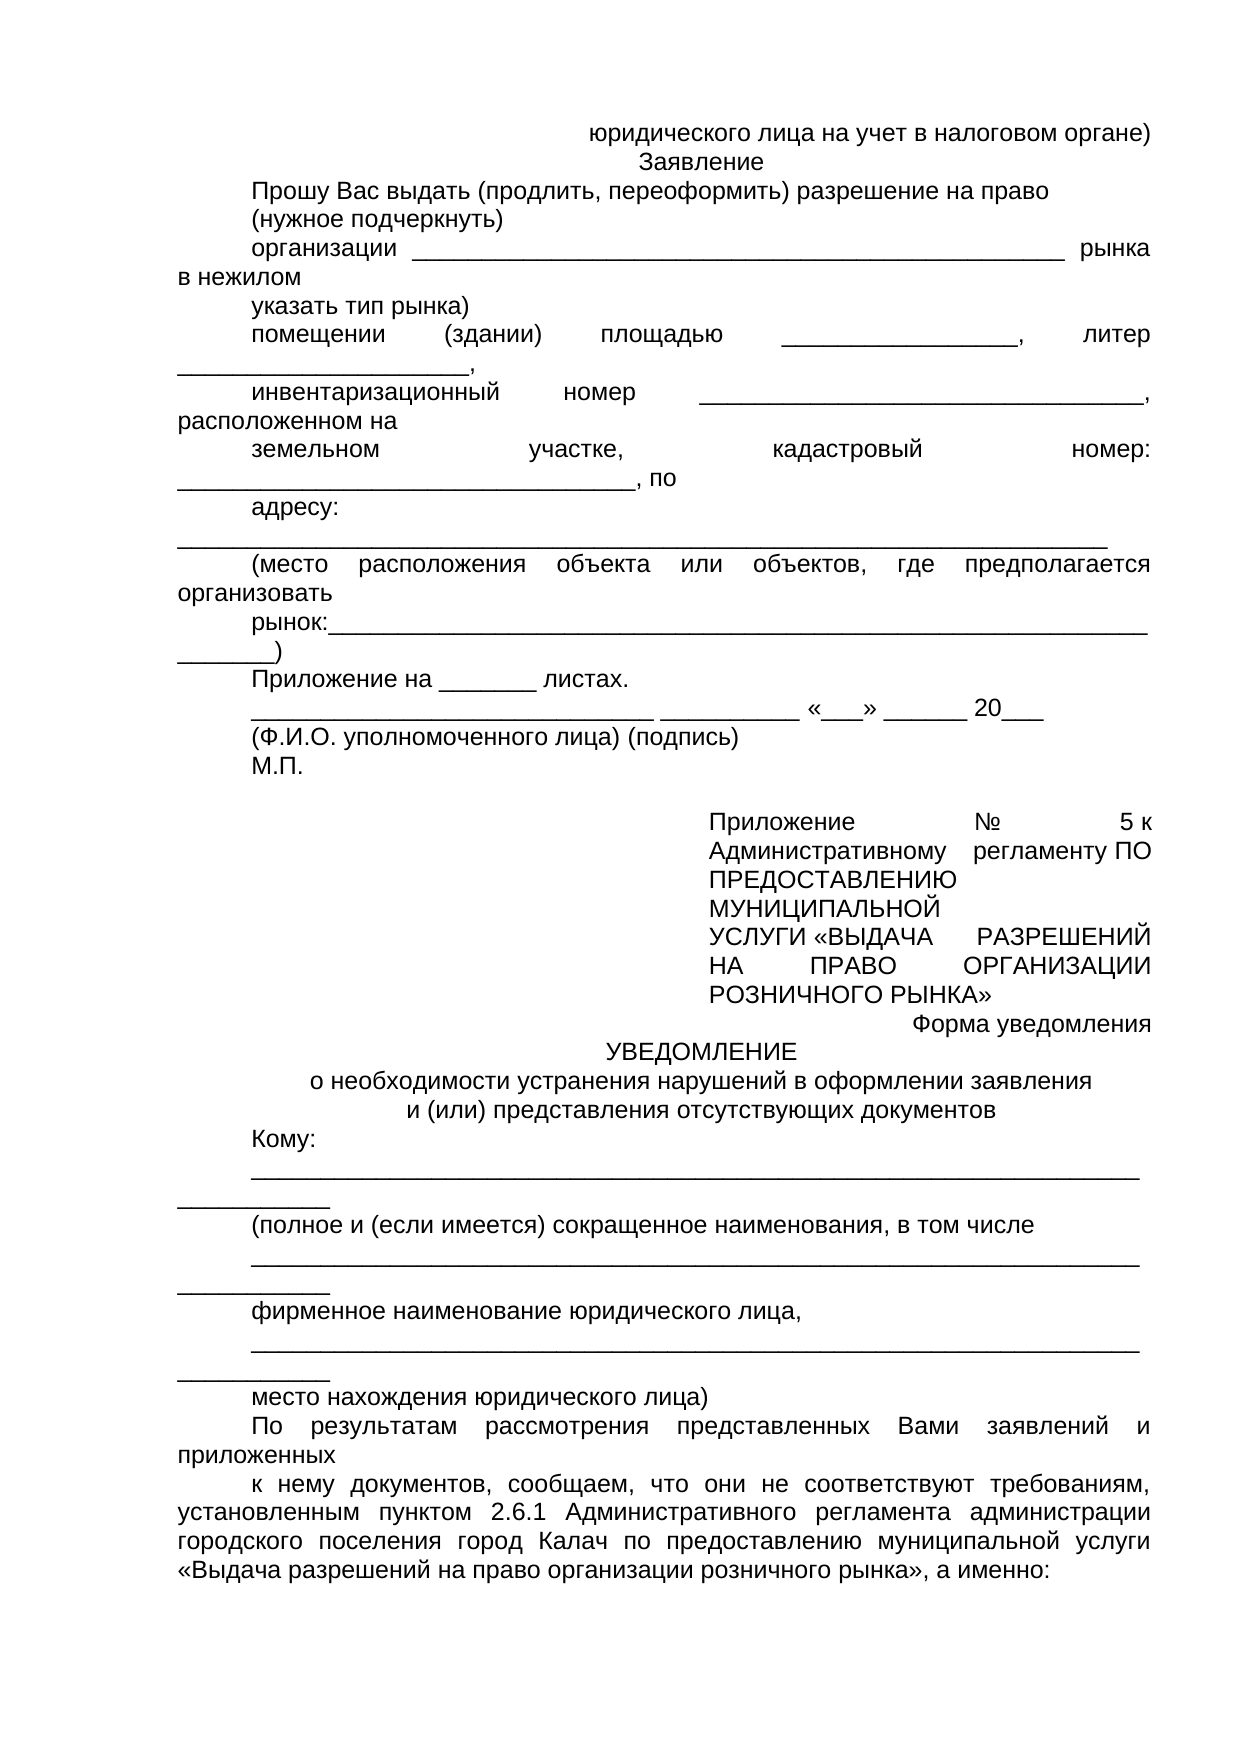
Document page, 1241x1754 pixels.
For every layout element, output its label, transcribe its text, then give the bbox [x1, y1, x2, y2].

text место нахождения юридического лица) [177, 1382, 1152, 1411]
text к нему документов, сообщаем, что они не соответствуют требованиям, установленным пунктом 2.6.1 Административного регламента администрации городского поселения город Калач по предоставлению муниципальной услуги «Выдача разрешений на право организации розничного рынка», а именно: [177, 1469, 1152, 1584]
text ___________________________________________________________________________ [177, 1325, 1152, 1382]
text указать тип рынка) [177, 291, 1152, 319]
text (полное и (если имеется) сокращенное наименования, в том числе [177, 1210, 1152, 1239]
text Прошу Вас выдать (продлить, переоформить) разрешение на право [177, 176, 1152, 204]
text о необходимости устранения нарушений в оформлении заявления [177, 1066, 1152, 1095]
text Кому: [177, 1124, 1152, 1152]
text земельном участке, кадастровый номер: _________________________________, по [177, 434, 1152, 492]
text Приложение на _______ листах. [177, 664, 1152, 693]
text помещении (здании) площадью _________________, литер _____________________, [177, 319, 1152, 377]
text _____________________________ __________ «___» ______ 20___ [177, 693, 1152, 722]
text М.П. [177, 751, 1152, 807]
text (нужное подчеркнуть) [177, 204, 1152, 233]
text рынок:__________________________________________________________________) [177, 607, 1152, 664]
text ___________________________________________________________________________ [177, 1239, 1152, 1296]
text фирменное наименование юридического лица, [177, 1296, 1152, 1325]
text юридического лица на учет в налоговом органе) [177, 118, 1152, 147]
text УВЕДОМЛЕНИЕ [177, 1037, 1152, 1066]
text ___________________________________________________________________________ [177, 1152, 1152, 1210]
text По результатам рассмотрения представленных Вами заявлений и приложенных [177, 1411, 1152, 1469]
text Форма уведомления [177, 1009, 1152, 1037]
text (Ф.И.О. уполномоченного лица) (подпись) [177, 722, 1152, 751]
text Приложение № 5 к Административному регламенту ПО ПРЕДОСТАВЛЕНИЮ МУНИЦИПАЛЬНОЙ УСЛУГИ «ВЫДАЧА РАЗРЕШЕНИЙ НА ПРАВО ОРГАНИЗАЦИИ РОЗНИЧНОГО РЫНКА» [709, 807, 1152, 1009]
text Заявление [177, 147, 1152, 176]
text (место расположения объекта или объектов, где предполагается организовать [177, 549, 1152, 607]
text инвентаризационный номер ________________________________, расположенном на [177, 377, 1152, 434]
text и (или) представления отсутствующих документов [177, 1095, 1152, 1124]
text организации _______________________________________________ рынка в нежилом [177, 233, 1152, 291]
text адресу: ___________________________________________________________________ [177, 492, 1152, 549]
